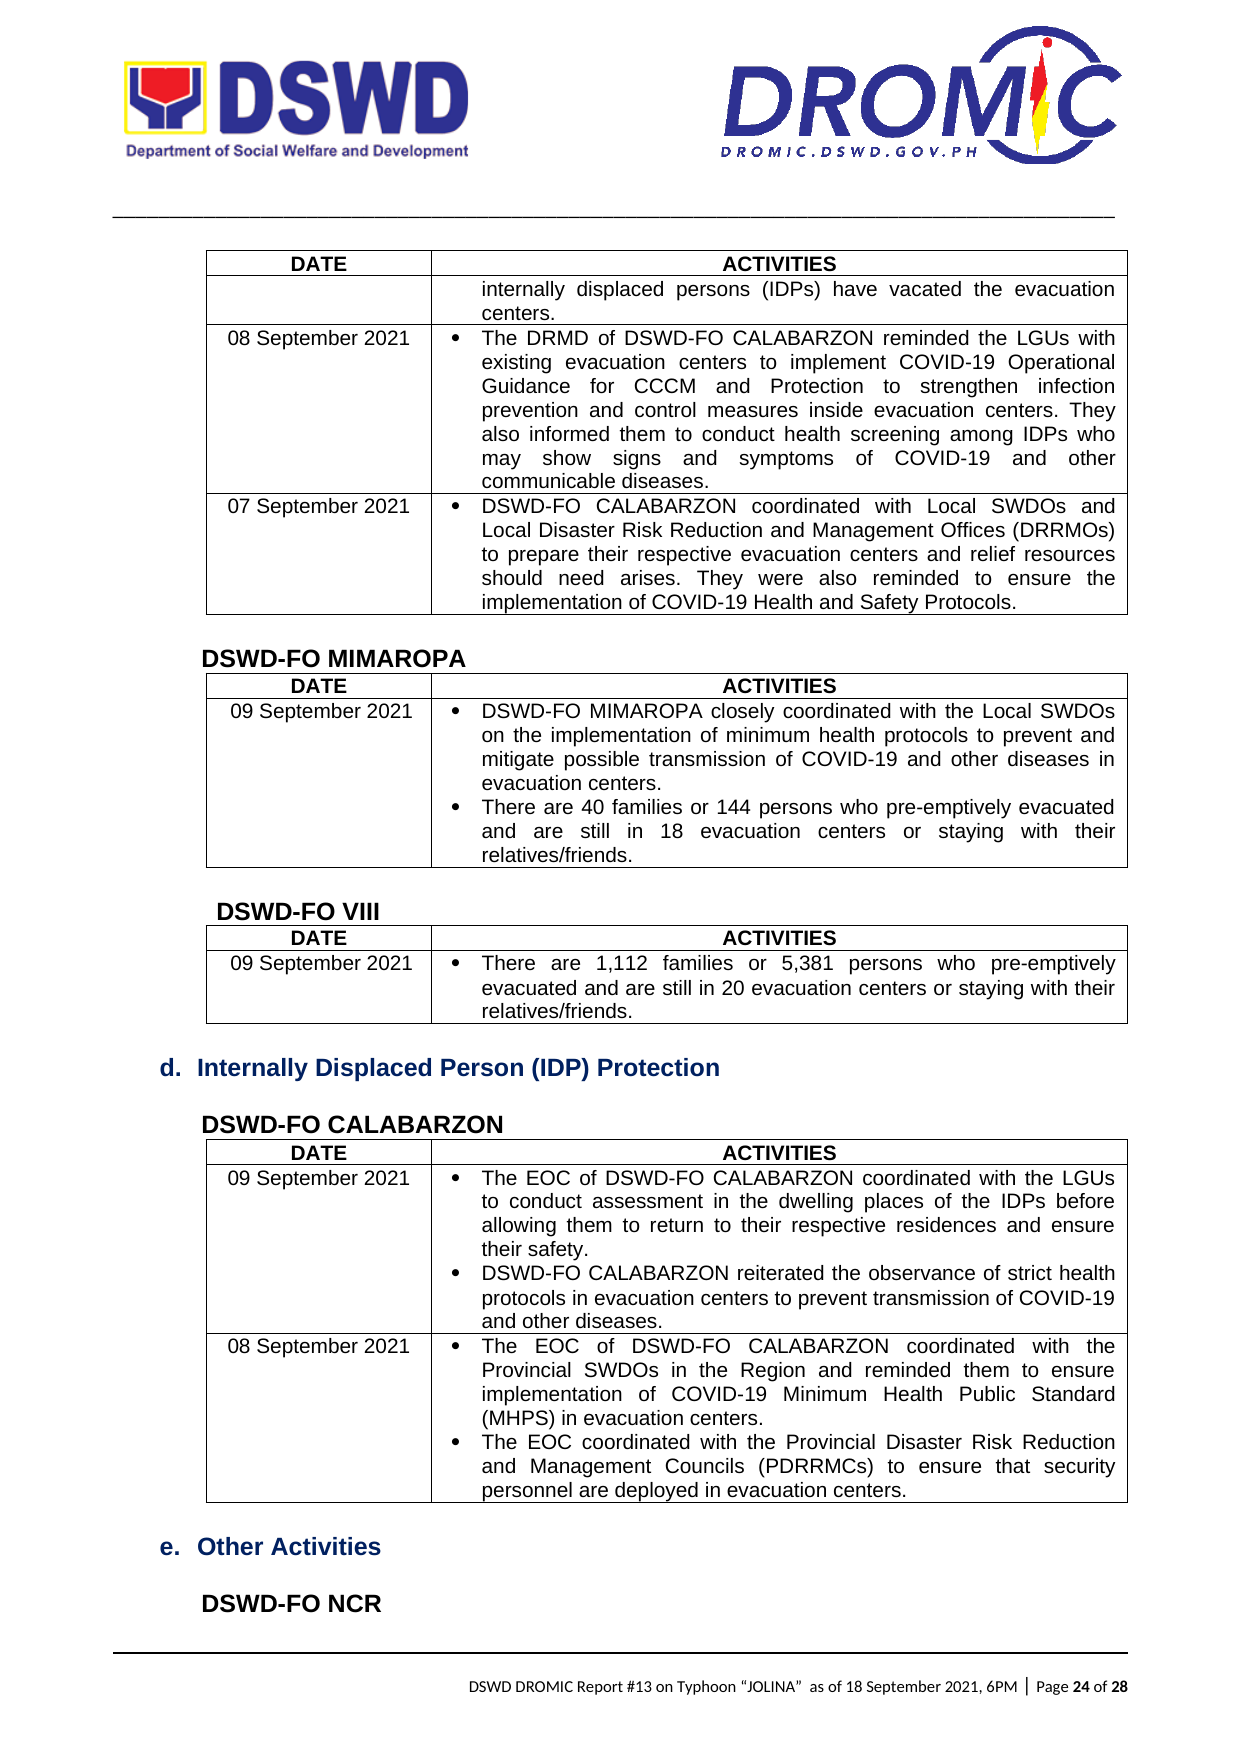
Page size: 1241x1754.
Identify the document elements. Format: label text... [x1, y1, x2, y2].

text DSWD-FO VIII [187, 896, 1128, 925]
list Other Activities [159, 1532, 1128, 1561]
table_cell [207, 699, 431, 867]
picture [112, 58, 482, 164]
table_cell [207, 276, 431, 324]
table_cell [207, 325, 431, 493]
text DSWD-FO CALABARZON [112, 1111, 1128, 1139]
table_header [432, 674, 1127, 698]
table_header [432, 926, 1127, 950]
list Internally Displaced Person (IDP) Protection [159, 1053, 1128, 1082]
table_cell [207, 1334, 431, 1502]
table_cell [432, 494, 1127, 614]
text DSWD-FO NCR [112, 1589, 1128, 1618]
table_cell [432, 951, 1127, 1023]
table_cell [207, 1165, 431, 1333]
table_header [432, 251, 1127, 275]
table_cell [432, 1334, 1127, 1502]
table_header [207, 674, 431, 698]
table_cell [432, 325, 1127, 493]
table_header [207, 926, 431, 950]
text DSWD-FO MIMAROPA [112, 644, 1128, 673]
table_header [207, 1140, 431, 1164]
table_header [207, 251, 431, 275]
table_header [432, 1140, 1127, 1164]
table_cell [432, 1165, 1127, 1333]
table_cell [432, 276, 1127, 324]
picture [713, 25, 1127, 163]
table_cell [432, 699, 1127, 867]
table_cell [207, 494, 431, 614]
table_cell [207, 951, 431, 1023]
